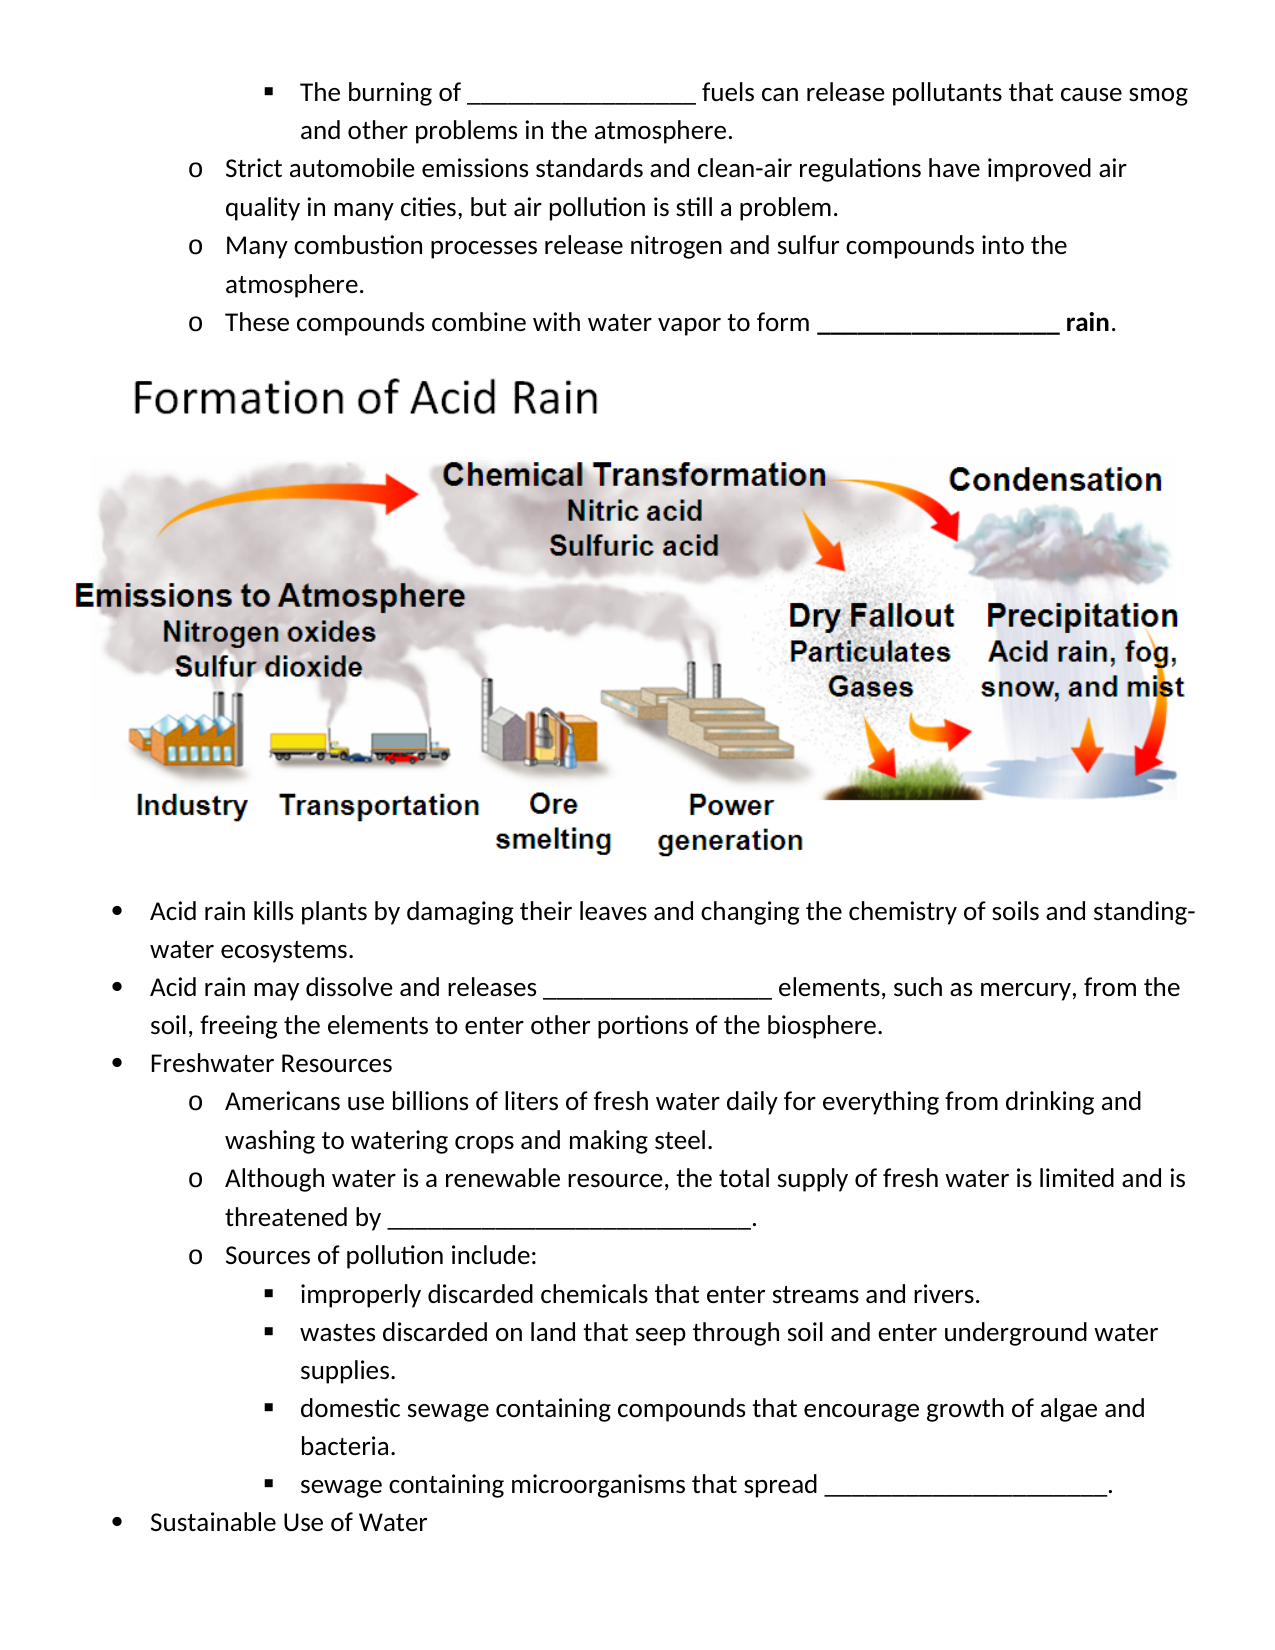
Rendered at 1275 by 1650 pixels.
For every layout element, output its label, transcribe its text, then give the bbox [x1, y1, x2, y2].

list Many combustion processes release nitrogen and sulfur compounds into the atmosphere. [187, 228, 1200, 300]
list Although water is a renewable resource, the total supply of fresh water is limited and is threatened by ___________________________. [187, 1161, 1200, 1233]
list These compounds combine with water vapor to form __________________ rain. [187, 305, 1200, 339]
list Americans use billions of liters of fresh water daily for everything from drinking and washing to watering crops and making steel. [187, 1084, 1200, 1156]
list improperly discarded chemicals that enter streams and rivers. [262, 1278, 1200, 1311]
list Sustainable Use of Water [112, 1505, 1200, 1538]
list The burning of _________________ fuels can release pollutants that cause smog and other problems in the atmosphere. [262, 75, 1200, 146]
list Acid rain may dissolve and releases _________________ elements, such as mercury, from the soil, freeing the elements to enter other portions of the biosphere. [112, 970, 1200, 1041]
list Sources of pollution include: [187, 1238, 1200, 1273]
picture [65, 366, 1191, 865]
list Freshwater Resources [112, 1046, 1200, 1079]
list sewage containing microorganisms that spread _____________________. [262, 1467, 1200, 1500]
list Acid rain kills plants by damaging their leaves and changing the chemistry of soils and standing-water ecosystems. [112, 894, 1200, 965]
list domestic sewage containing compounds that encourage growth of algae and bacteria. [262, 1391, 1200, 1462]
list wastes discarded on land that seep through soil and enter underground water supplies. [262, 1316, 1200, 1387]
list Strict automobile emissions standards and clean-air regulations have improved air quality in many cities, but air pollution is still a problem. [187, 151, 1200, 223]
